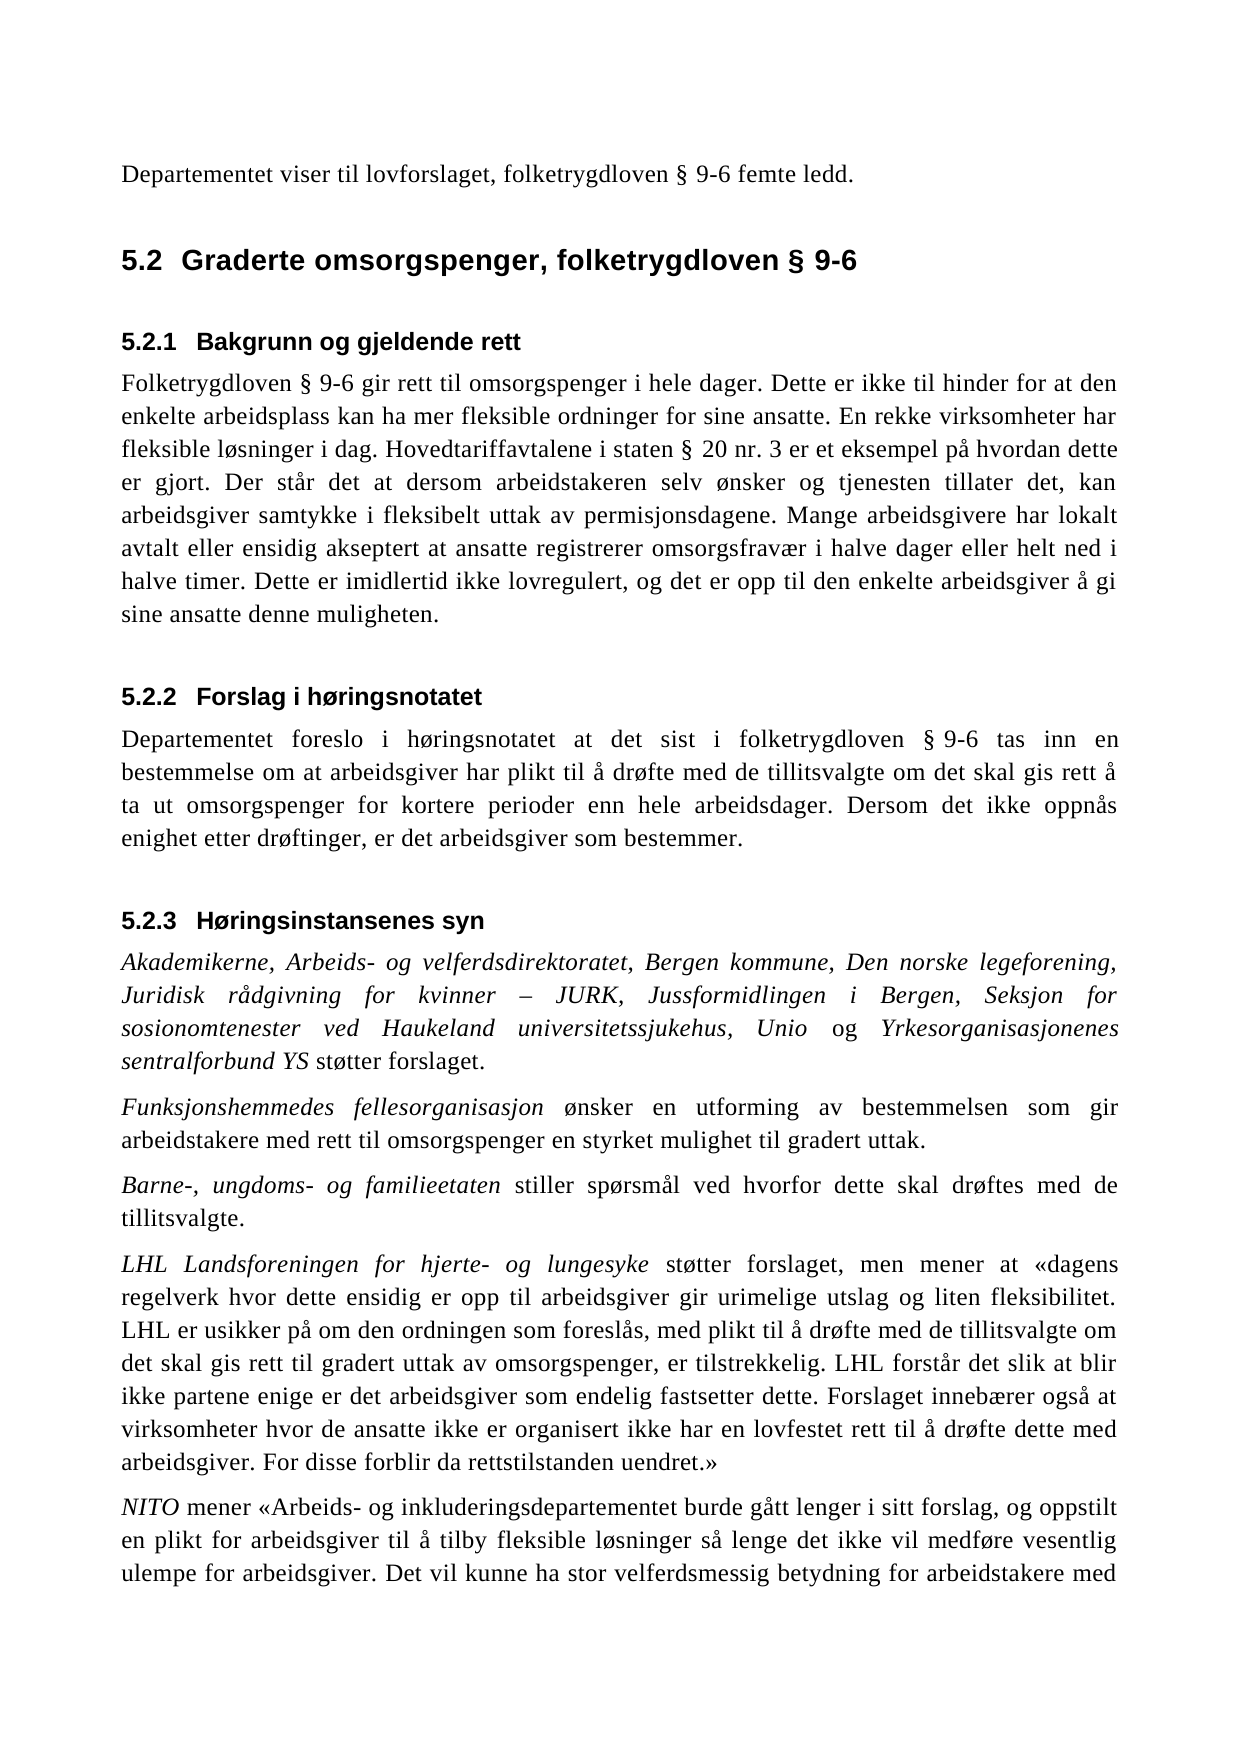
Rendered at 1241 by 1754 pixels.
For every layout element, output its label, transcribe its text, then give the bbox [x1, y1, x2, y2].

text Folketrygdloven § 9-6 gir rett til omsorgspenger i hele dager. Dette er ikke til hinder for at den enkelte arbeidsplass kan ha mer fleksible ordninger for sine ansatte. En rekke virksomheter har fleksible løsninger i dag. Hovedtariffavtalene i staten § 20 nr. 3 er et eksempel på hvordan dette er gjort. Der står det at dersom arbeidstakeren selv ønsker og tjenesten tillater det, kan arbeidsgiver samtykke i fleksibelt uttak av permisjonsdagene. Mange arbeidsgivere har lokalt avtalt eller ensidig akseptert at ansatte registrerer omsorgsfravær i halve dager eller helt ned i halve timer. Dette er imidlertid ikke lovregulert, og det er opp til den enkelte arbeidsgiver å gi sine ansatte denne muligheten. [121, 368, 1119, 628]
subtitle Forslag i høringsnotatet [121, 682, 1119, 711]
subtitle Høringsinstansenes syn [121, 906, 1119, 934]
text Funksjonshemmedes fellesorganisasjon ønsker en utforming av bestemmelsen som gir arbeidstakere med rett til omsorgspenger en styrket mulighet til gradert uttak. [121, 1092, 1119, 1153]
text Akademikerne, Arbeids- og velferdsdirektoratet, Bergen kommune, Den norske legeforening, Juridisk rådgivning for kvinner – JURK, Jussformidlingen i Bergen, Seksjon for sosionomtenester ved Haukeland universitetssjukehus, Unio og Yrkesorganisasjonenes sentralforbund YS støtter forslaget. [121, 947, 1119, 1075]
text Barne-, ungdoms- og familieetaten stiller spørsmål ved hvorfor dette skal drøftes med de tillitsvalgte. [121, 1170, 1119, 1232]
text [121, 1492, 1119, 1587]
text Departementet viser til lovforslaget, folketrygdloven § 9-6 femte ledd. [121, 159, 1119, 188]
text Departementet foreslo i høringsnotatet at det sist i folketrygdloven § 9-6 tas inn en bestemmelse om at arbeidsgiver har plikt til å drøfte med de tillitsvalgte om det skal gis rett å ta ut omsorgspenger for kortere perioder enn hele arbeidsdager. Dersom det ikke oppnås enighet etter drøftinger, er det arbeidsgiver som bestemmer. [121, 724, 1119, 852]
text LHL Landsforeningen for hjerte- og lungesyke støtter forslaget, men mener at «dagens regelverk hvor dette ensidig er opp til arbeidsgiver gir urimelige utslag og liten fleksibilitet. LHL er usikker på om den ordningen som foreslås, med plikt til å drøfte med de tillitsvalgte om det skal gis rett til gradert uttak av omsorgspenger, er tilstrekkelig. LHL forstår det slik at blir ikke partene enige er det arbeidsgiver som endelig fastsetter dette. Forslaget innebærer også at virksomheter hvor de ansatte ikke er organisert ikke har en lovfestet rett til å drøfte dette med arbeidsgiver. For disse forblir da rettstilstanden uendret.» [121, 1249, 1119, 1476]
subtitle Graderte omsorgspenger, folketrygdloven § 9-6 [121, 242, 1119, 276]
subtitle Bakgrunn og gjeldende rett [121, 327, 1119, 356]
